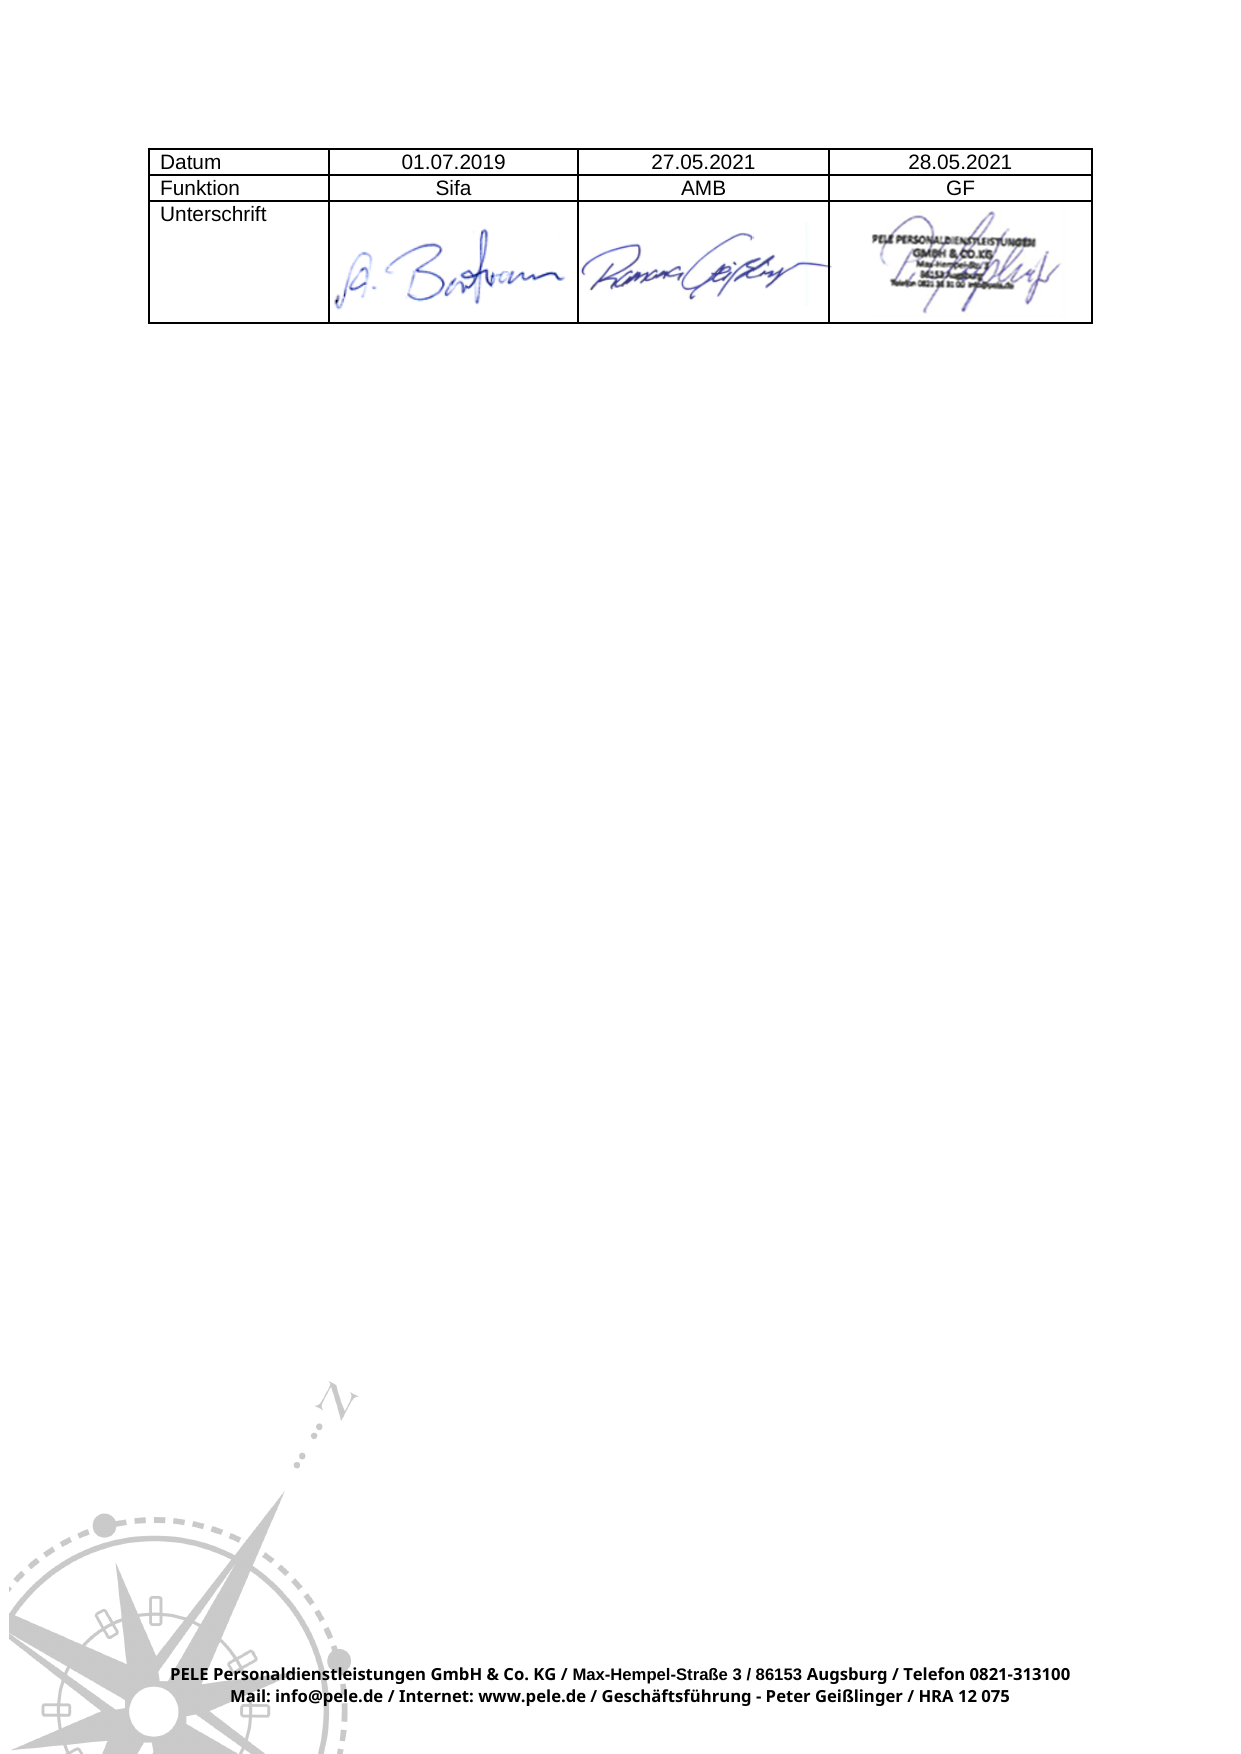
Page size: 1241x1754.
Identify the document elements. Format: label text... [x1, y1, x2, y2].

table_cell GF [830, 176, 1091, 200]
table_cell 27.05.2021 [579, 150, 828, 174]
picture [9, 1366, 487, 1754]
table_cell 28.05.2021 [830, 150, 1091, 174]
table_cell Datum [150, 150, 328, 174]
table_cell [330, 202, 577, 322]
table_cell Unterschrift [150, 202, 328, 322]
table_cell Sifa [330, 176, 577, 200]
table_cell Funktion [150, 176, 328, 200]
table_cell [830, 202, 1091, 322]
picture [866, 205, 1066, 319]
table_cell AMB [579, 176, 828, 200]
table_cell 01.07.2019 [330, 150, 577, 174]
table_cell [579, 202, 828, 322]
